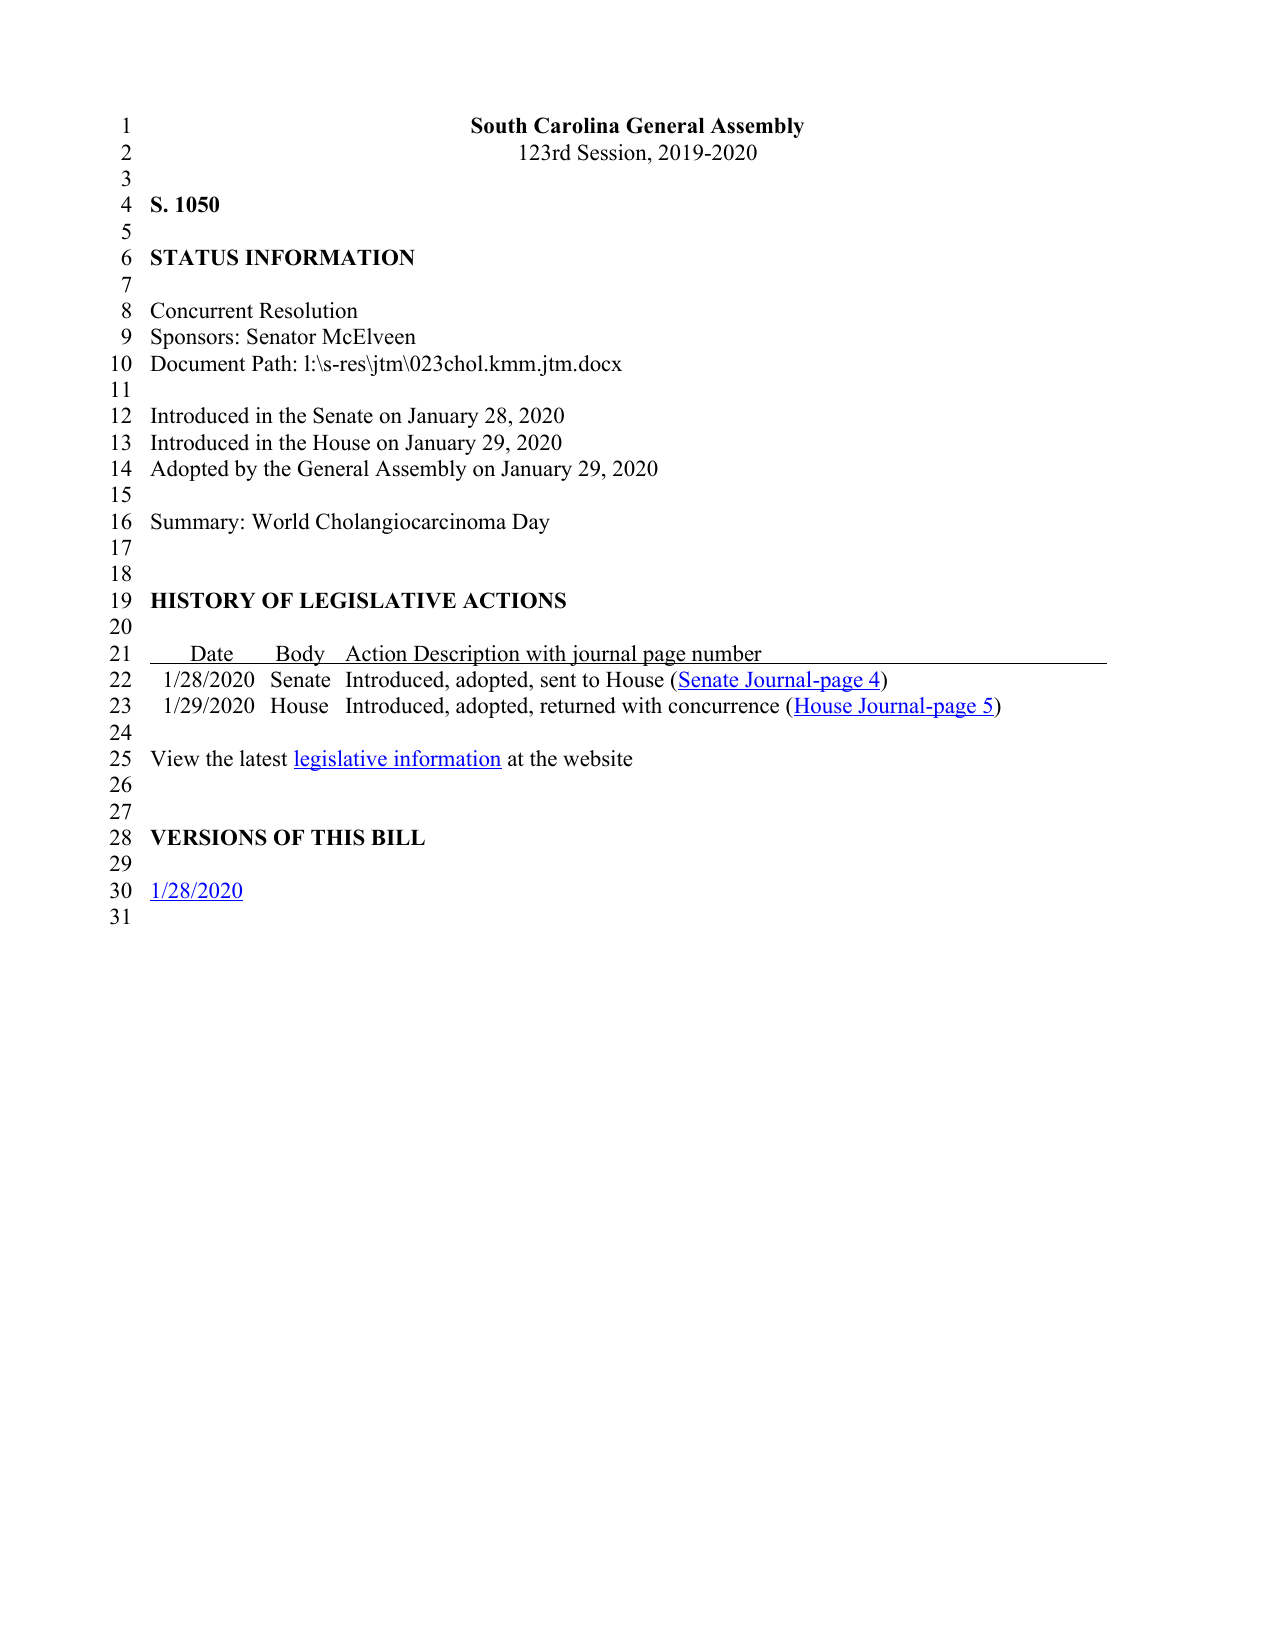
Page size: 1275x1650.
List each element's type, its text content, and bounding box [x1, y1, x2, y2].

text HISTORY OF LEGISLATIVE ACTIONS [150, 587, 1125, 613]
text VERSIONS OF THIS BILL [150, 824, 1125, 850]
text 1/28/2020 Senate Introduced, adopted, sent to House (Senate Journal-page 4) [150, 666, 1125, 692]
text Summary: World Cholangiocarcinoma Day [150, 508, 1125, 534]
text S. 1050 [150, 192, 1125, 218]
text Introduced in the Senate on January 28, 2020 [150, 402, 1125, 429]
text STATUS INFORMATION [150, 244, 1125, 271]
text South Carolina General Assembly [150, 112, 1125, 139]
text 1/28/2020 [150, 877, 1125, 903]
text Introduced in the House on January 29, 2020 [150, 429, 1125, 455]
text Document Path: l:\s-res\jtm\023chol.kmm.jtm.docx [150, 350, 1125, 376]
text 123rd Session, 2019-2020 [150, 139, 1125, 165]
text 1/29/2020 House Introduced, adopted, returned with concurrence (House Journal-page 5) [150, 692, 1125, 719]
text Adopted by the General Assembly on January 29, 2020 [150, 455, 1125, 481]
text Date Body Action Description with journal page number [150, 639, 1125, 666]
text Sponsors: Senator McElveen [150, 323, 1125, 350]
text View the latest legislative information at the website [150, 745, 1125, 771]
text Concurrent Resolution [150, 297, 1125, 323]
